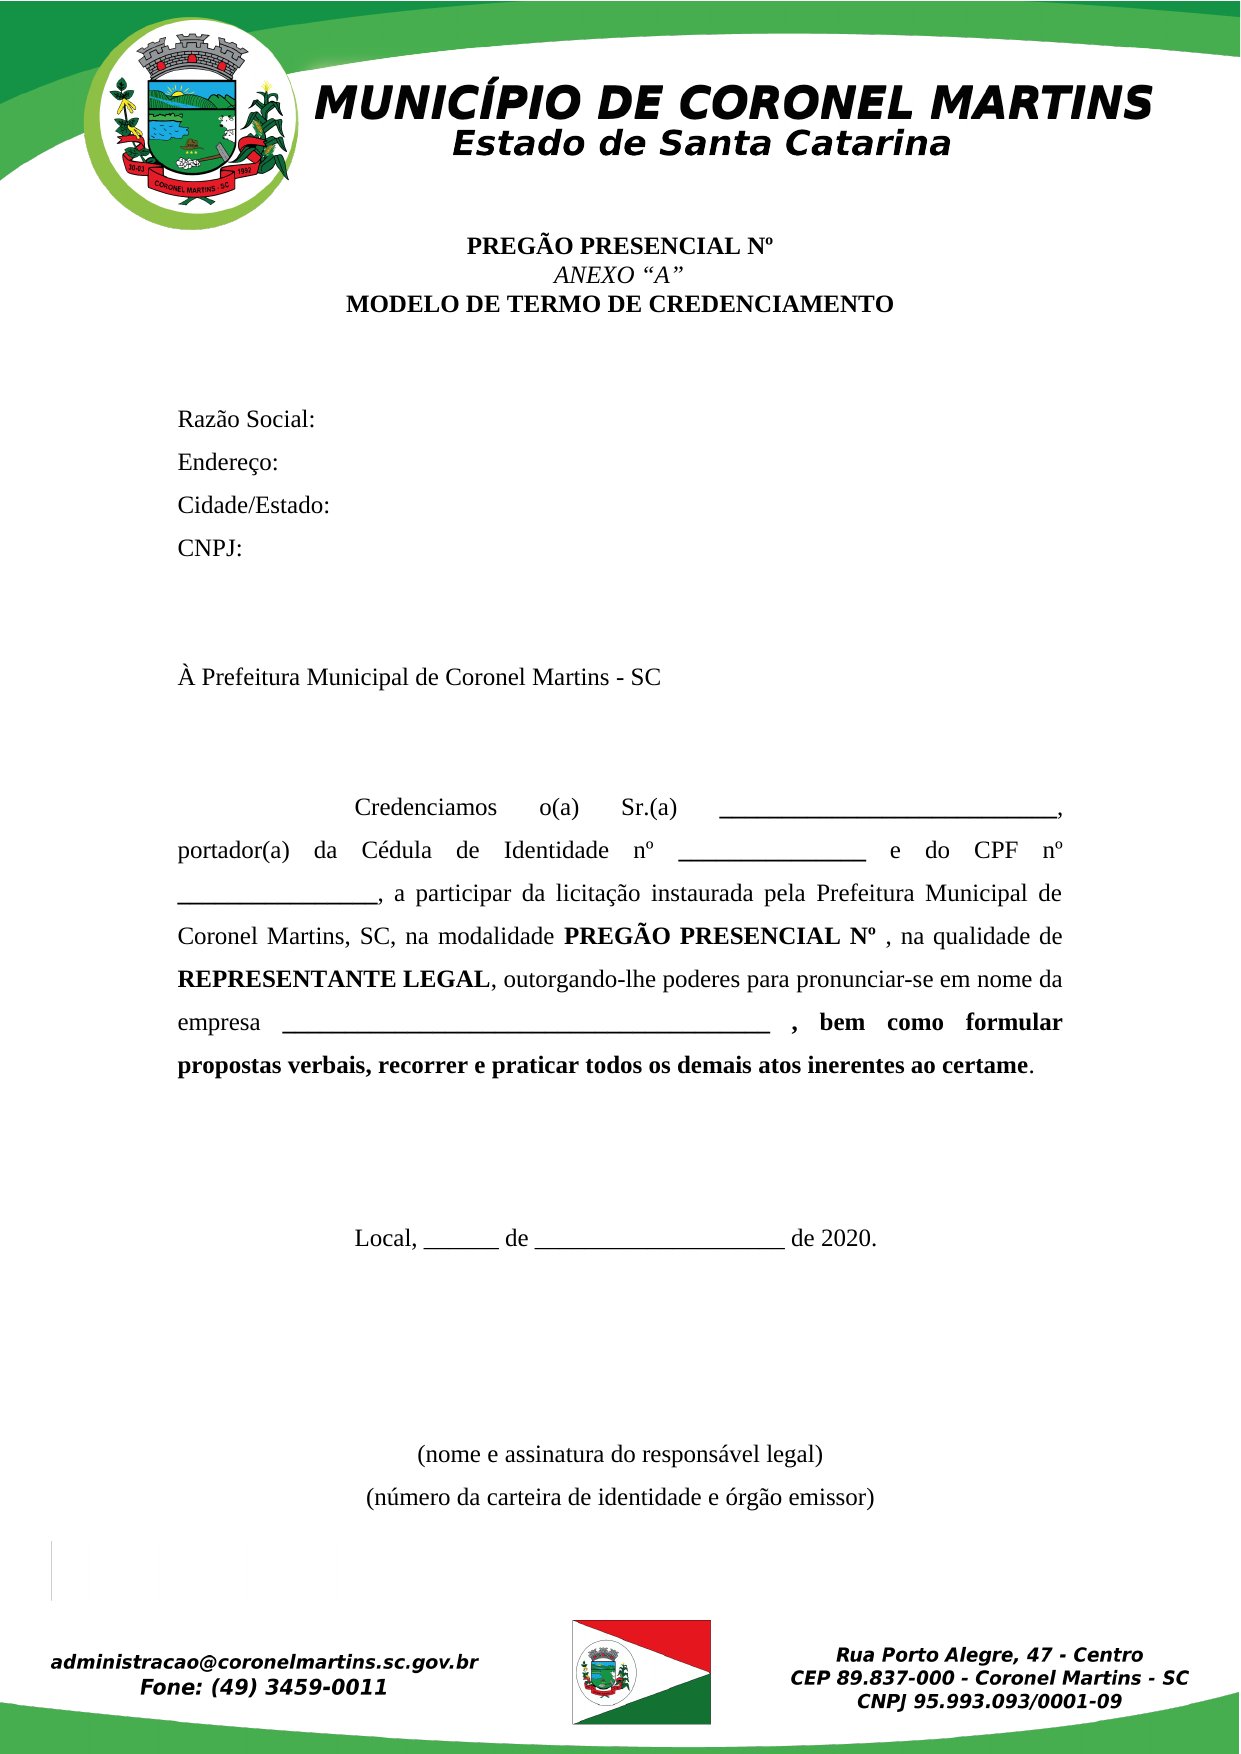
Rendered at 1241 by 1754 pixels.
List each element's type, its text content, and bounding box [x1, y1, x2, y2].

picture [0, 1, 1241, 232]
text CNPJ: [177, 533, 1063, 562]
text Endereço: [177, 447, 1063, 476]
text (número da carteira de identidade e órgão emissor)PREGÃO PRESENCIAL Nº [177, 1482, 1063, 1511]
subtitle MODELO DE TERMO DE CREDENCIAMENTO [177, 289, 1063, 317]
text Credenciamos o(a) Sr.(a) ___________________________, portador(a) da Cédula de Identidade nº _______________ e do CPF nº ________________, a participar da licitação instaurada pela Prefeitura Municipal de Coronel Martins, SC, na modalidade PREGÃO PRESENCIAL Nº , na qualidade de REPRESENTANTE LEGAL, outorgando-lhe poderes para pronunciar-se em nome da empresa _______________________________________ , bem como formular propostas verbais, recorrer e praticar todos os demais atos inerentes ao certame. [177, 792, 1063, 1079]
text Razão Social: [177, 404, 1063, 432]
subtitle ANEXO “A” [177, 260, 1063, 289]
text Cidade/Estado: [177, 490, 1063, 519]
picture [0, 1541, 1239, 1754]
text (nome e assinatura do responsável legal) [177, 1439, 1063, 1467]
subtitle À Prefeitura Municipal de Coronel Martins - SC [177, 662, 1063, 691]
text PREGÃO PRESENCIAL Nº [177, 232, 1063, 260]
text Local, ______ de ____________________ de 2020. [177, 1223, 1063, 1252]
